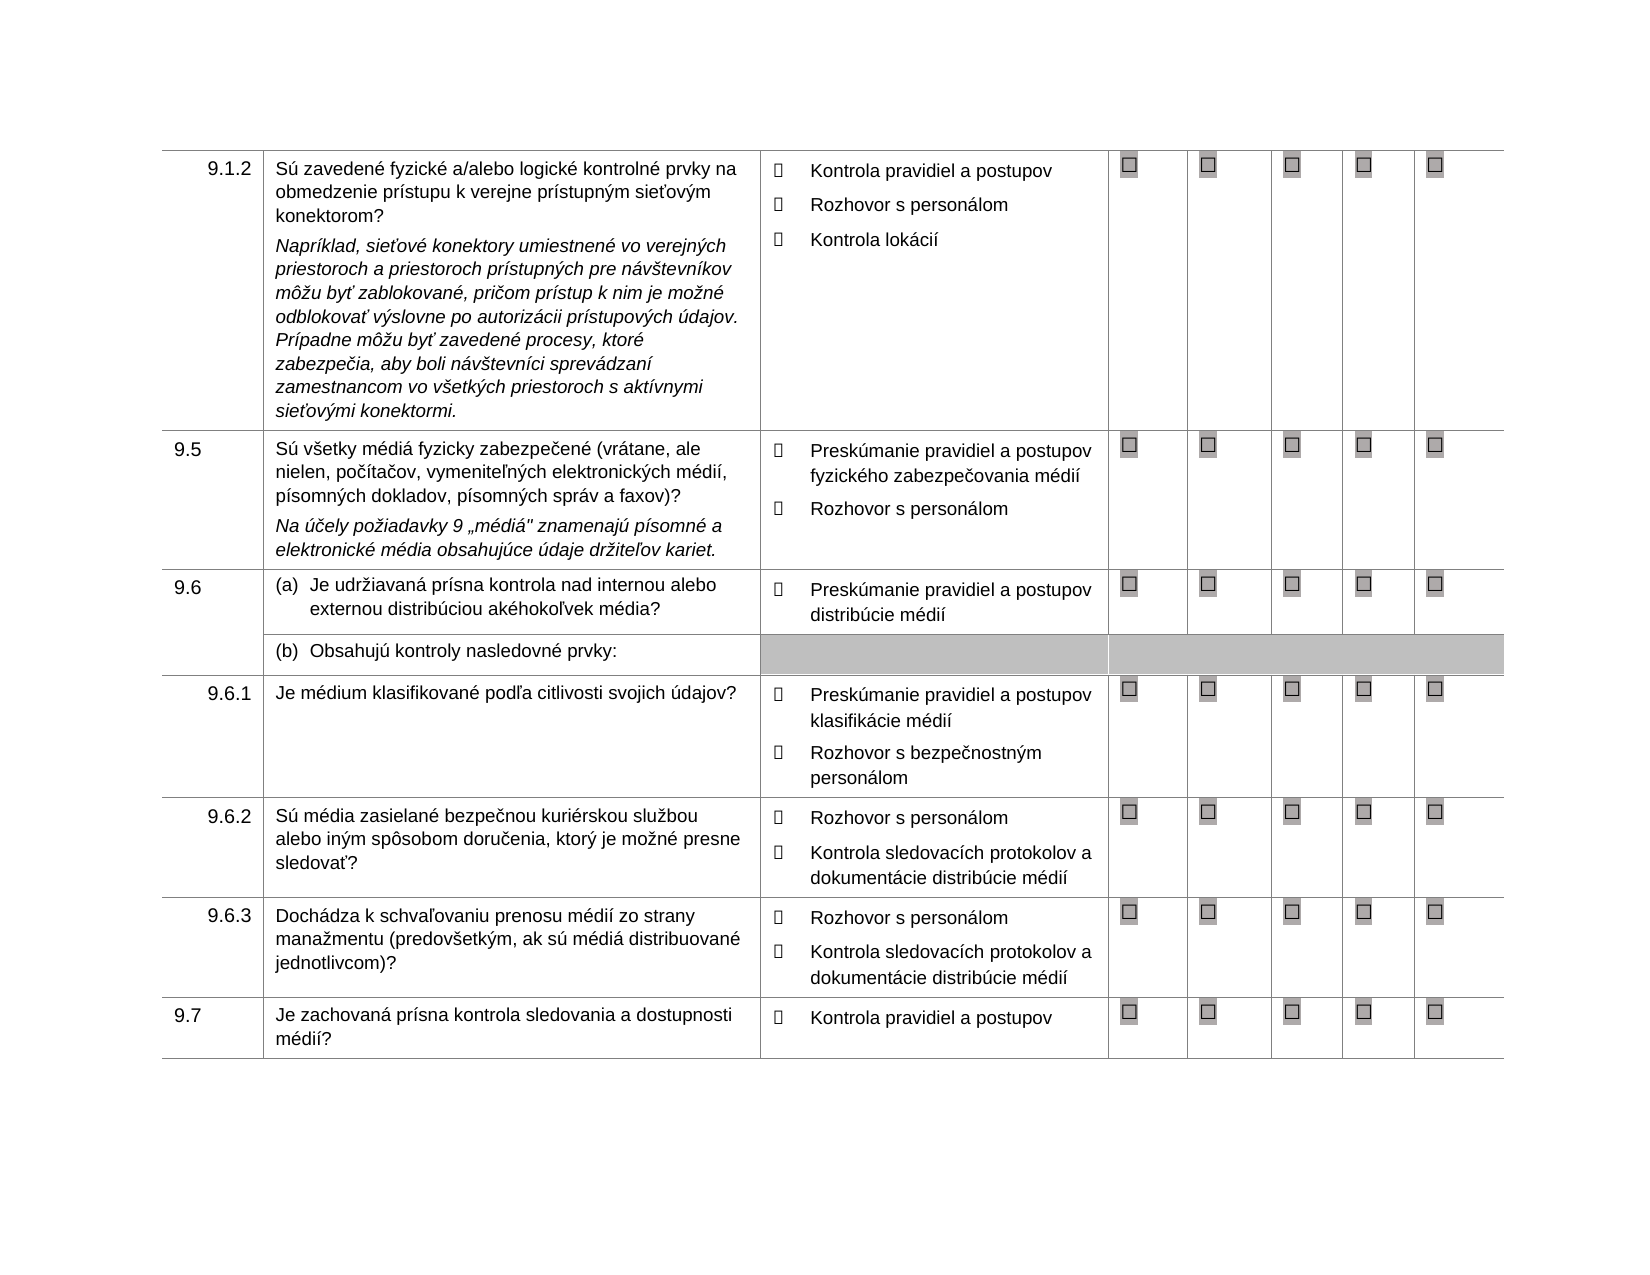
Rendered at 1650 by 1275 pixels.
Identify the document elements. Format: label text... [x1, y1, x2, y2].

table_cell [1415, 798, 1504, 897]
table_cell [1188, 151, 1271, 430]
table_cell [1109, 898, 1187, 997]
table_cell [1272, 151, 1342, 430]
table_cell 9.5 [162, 431, 263, 569]
table_cell [1415, 998, 1504, 1058]
table_cell 9.7 [162, 998, 263, 1058]
table_cell [1188, 998, 1271, 1058]
table_cell Je médium klasifikované podľa citlivosti svojich údajov? [264, 676, 760, 797]
table_cell [1109, 431, 1187, 569]
table_cell [761, 635, 1108, 674]
table_cell  Preskúmanie pravidiel a postupov fyzického zabezpečovania médií  Rozhovor s personálom [761, 431, 1108, 569]
table_cell [1343, 635, 1414, 674]
table_cell [1188, 570, 1271, 634]
table_cell 9.6.3 [162, 898, 263, 997]
table_cell [1109, 798, 1187, 897]
table_cell [1343, 676, 1414, 797]
table_cell [1343, 998, 1414, 1058]
table_cell Je zachovaná prísna kontrola sledovania a dostupnosti médií? [264, 998, 760, 1058]
table_cell [1109, 151, 1187, 430]
table_cell  Kontrola pravidiel a postupov [761, 998, 1108, 1058]
table_cell [1415, 570, 1504, 634]
table_cell [1271, 635, 1343, 674]
table_cell [1343, 898, 1414, 997]
table_cell [1343, 431, 1414, 569]
table_cell [1272, 898, 1342, 997]
table_cell [1415, 676, 1504, 797]
table_cell [1343, 798, 1414, 897]
table_cell [1109, 570, 1187, 634]
table_cell [1188, 676, 1271, 797]
table_cell [1109, 635, 1187, 674]
table_cell [1272, 570, 1342, 634]
table_cell 9.6.2 [162, 798, 263, 897]
table_cell [1343, 570, 1414, 634]
table_cell [1272, 676, 1342, 797]
table_cell 9.6.1 [162, 676, 263, 797]
table_cell 9.6 [162, 570, 263, 674]
table_cell [1414, 635, 1504, 674]
table_cell  Kontrola pravidiel a postupov  Rozhovor s personálom  Kontrola lokácií [761, 151, 1108, 430]
table_cell (b) Obsahujú kontroly nasledovné prvky: [264, 635, 760, 674]
table_cell (a) Je udržiavaná prísna kontrola nad internou alebo externou distribúciou akéhokoľvek média? [264, 570, 760, 634]
table_cell Dochádza k schvaľovaniu prenosu médií zo strany manažmentu (predovšetkým, ak sú médiá distribuované jednotlivcom)? [264, 898, 760, 997]
table_cell [1188, 798, 1271, 897]
table_cell [1415, 898, 1504, 997]
table_cell [1272, 431, 1342, 569]
table_cell  Rozhovor s personálom  Kontrola sledovacích protokolov a dokumentácie distribúcie médií [761, 798, 1108, 897]
table_cell [1272, 998, 1342, 1058]
table_cell Sú zavedené fyzické a/alebo logické kontrolné prvky na obmedzenie prístupu k verejne prístupným sieťovým konektorom? Napríklad, sieťové konektory umiestnené vo verejných priestoroch a priestoroch prístupných pre návštevníkov môžu byť zablokované, pričom prístup k nim je možné odblokovať výslovne po autorizácii prístupových údajov. Prípadne môžu byť zavedené procesy, ktoré zabezpečia, aby boli návštevníci sprevádzaní zamestnancom vo všetkých priestoroch s aktívnymi sieťovými konektormi. [264, 151, 760, 430]
table_cell [1187, 635, 1271, 674]
table_cell  Rozhovor s personálom  Kontrola sledovacích protokolov a dokumentácie distribúcie médií [761, 898, 1108, 997]
table_cell Sú všetky médiá fyzicky zabezpečené (vrátane, ale nielen, počítačov, vymeniteľných elektronických médií, písomných dokladov, písomných správ a faxov)? Na účely požiadavky 9 „médiá" znamenajú písomné a elektronické média obsahujúce údaje držiteľov kariet. [264, 431, 760, 569]
table_cell Sú média zasielané bezpečnou kuriérskou službou alebo iným spôsobom doručenia, ktorý je možné presne sledovať? [264, 798, 760, 897]
table_cell [1415, 431, 1504, 569]
table_cell [1415, 151, 1504, 430]
table_cell [1109, 676, 1187, 797]
table_cell [1109, 998, 1187, 1058]
table_cell [1272, 798, 1342, 897]
table_cell 9.1.2 [162, 151, 263, 430]
table_cell [1343, 151, 1414, 430]
table_cell [1188, 898, 1271, 997]
table_cell [1188, 431, 1271, 569]
table_cell  Preskúmanie pravidiel a postupov klasifikácie médií  Rozhovor s bezpečnostným personálom [761, 676, 1108, 797]
table_cell  Preskúmanie pravidiel a postupov distribúcie médií [761, 570, 1108, 634]
